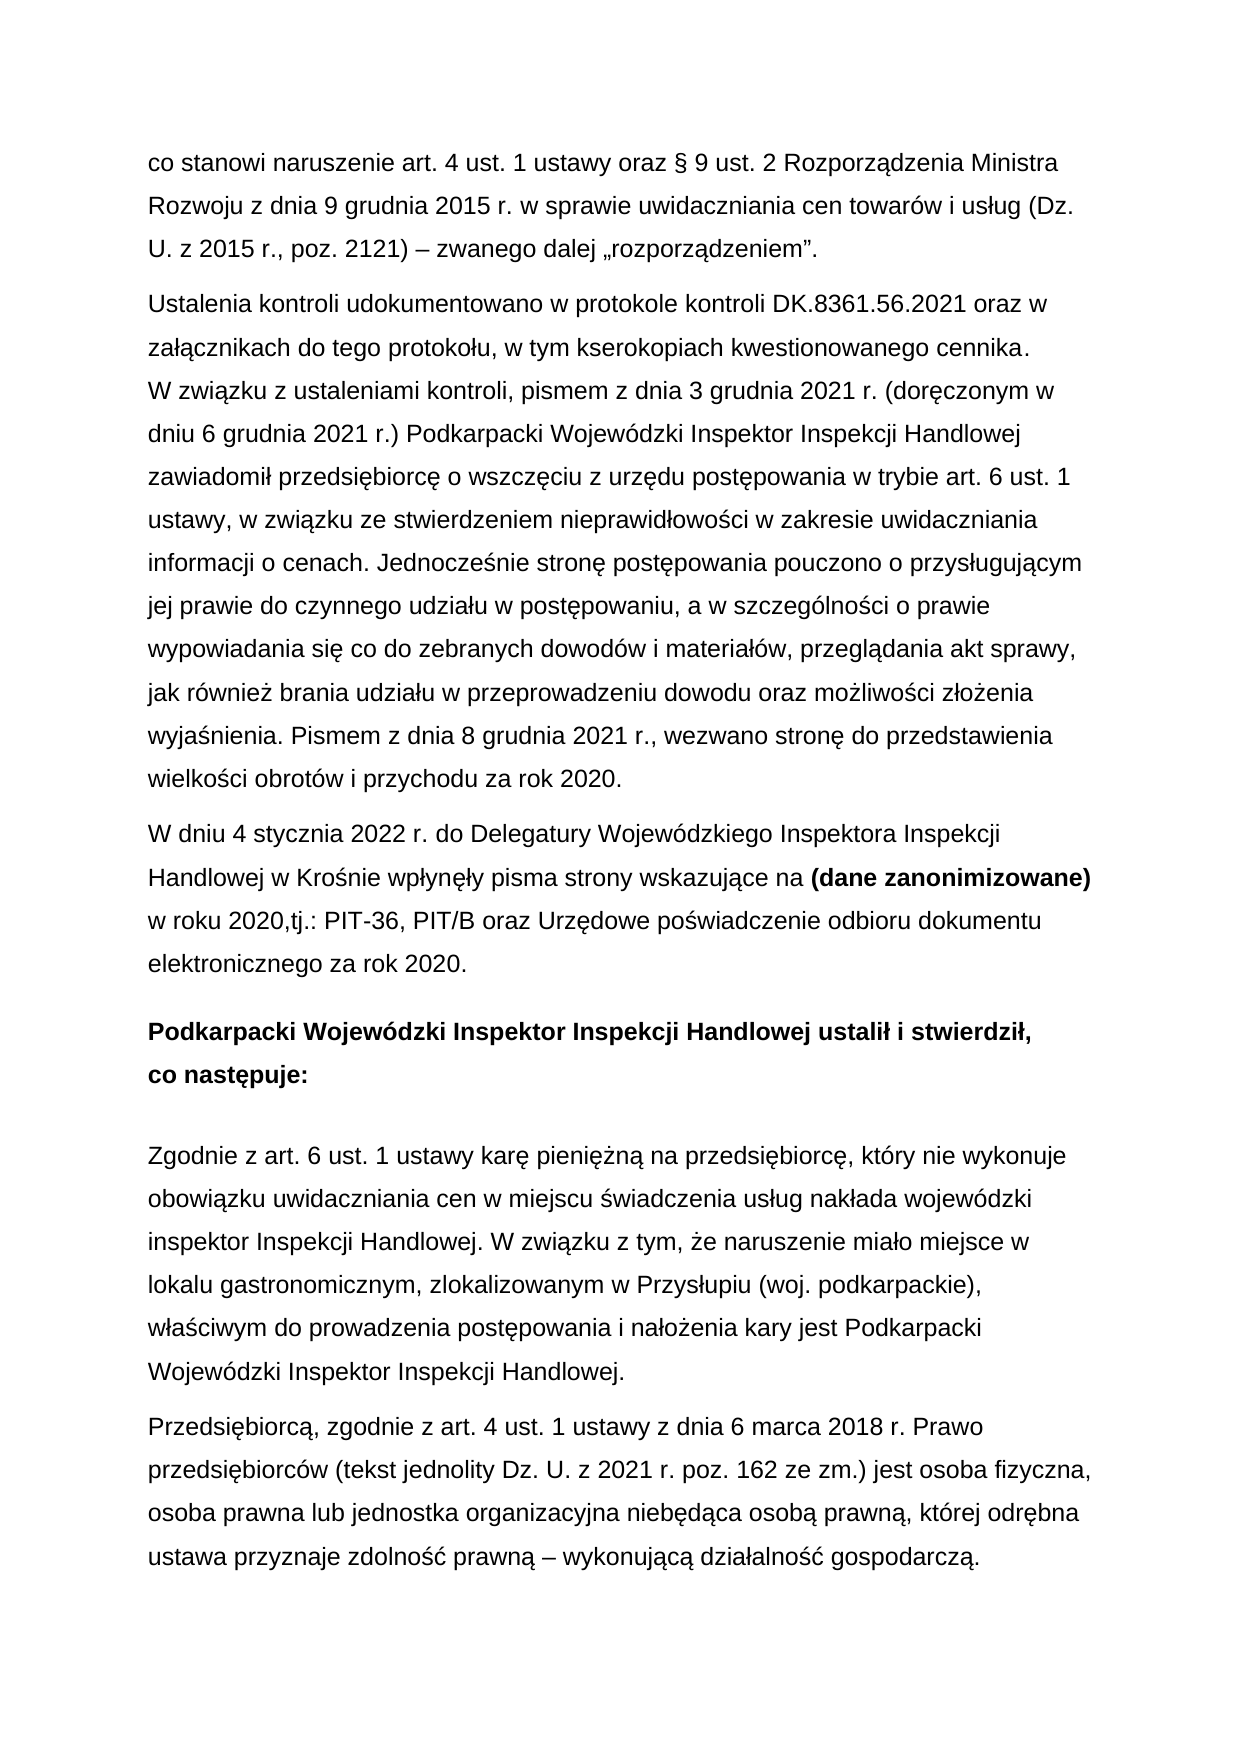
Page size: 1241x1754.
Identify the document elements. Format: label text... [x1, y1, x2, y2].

text Przedsiębiorcą, zgodnie z art. 4 ust. 1 ustawy z dnia 6 marca 2018 r. Prawo przedsiębiorców (tekst jednolity Dz. U. z 2021 r. poz. 162 ze zm.) jest osoba fizyczna, osoba prawna lub jednostka organizacyjna niebędąca osobą prawną, której odrębna ustawa przyznaje zdolność prawną – wykonującą działalność gospodarczą. [148, 1412, 1093, 1570]
text Zgodnie z art. 6 ust. 1 ustawy karę pieniężną na przedsiębiorcę, który nie wykonuje obowiązku uwidaczniania cen w miejscu świadczenia usług nakłada wojewódzki inspektor Inspekcji Handlowej. W związku z tym, że naruszenie miało miejsce w lokalu gastronomicznym, zlokalizowanym w Przysłupiu (woj. podkarpackie), właściwym do prowadzenia postępowania i nałożenia kary jest Podkarpacki Wojewódzki Inspektor Inspekcji Handlowej. [148, 1141, 1093, 1385]
text W dniu 4 stycznia 2022 r. do Delegatury Wojewódzkiego Inspektora Inspekcji Handlowej w Krośnie wpłynęły pisma strony wskazujące na (dane zanonimizowane) w roku 2020,tj.: PIT-36, PIT/B oraz Urzędowe poświadczenie odbioru dokumentu elektronicznego za rok 2020. [148, 819, 1093, 978]
text Ustalenia kontroli udokumentowano w protokole kontroli DK.8361.56.2021 oraz w załącznikach do tego protokołu, w tym kserokopiach kwestionowanego cennika. [148, 289, 1093, 361]
subtitle Podkarpacki Wojewódzki Inspektor Inspekcji Handlowej ustalił i stwierdził, co następuje: [148, 1017, 1093, 1089]
subtitle W związku z ustaleniami kontroli, pismem z dnia 3 grudnia 2021 r. (doręczonym w dniu 6 grudnia 2021 r.) Podkarpacki Wojewódzki Inspektor Inspekcji Handlowej zawiadomił przedsiębiorcę o wszczęciu z urzędu postępowania w trybie art. 6 ust. 1 ustawy, w związku ze stwierdzeniem nieprawidłowości w zakresie uwidaczniania informacji o cenach. Jednocześnie stronę postępowania pouczono o przysługującym jej prawie do czynnego udziału w postępowaniu, a w szczególności o prawie wypowiadania się co do zebranych dowodów i materiałów, przeglądania akt sprawy, jak również brania udziału w przeprowadzeniu dowodu oraz możliwości złożenia wyjaśnienia. Pismem z dnia 8 grudnia 2021 r., wezwano stronę do przedstawienia wielkości obrotów i przychodu za rok 2020. [148, 376, 1093, 793]
text co stanowi naruszenie art. 4 ust. 1 ustawy oraz § 9 ust. 2 Rozporządzenia Ministra Rozwoju z dnia 9 grudnia 2015 r. w sprawie uwidaczniania cen towarów i usług (Dz. U. z 2015 r., poz. 2121) – zwanego dalej „rozporządzeniem”. [148, 148, 1093, 263]
